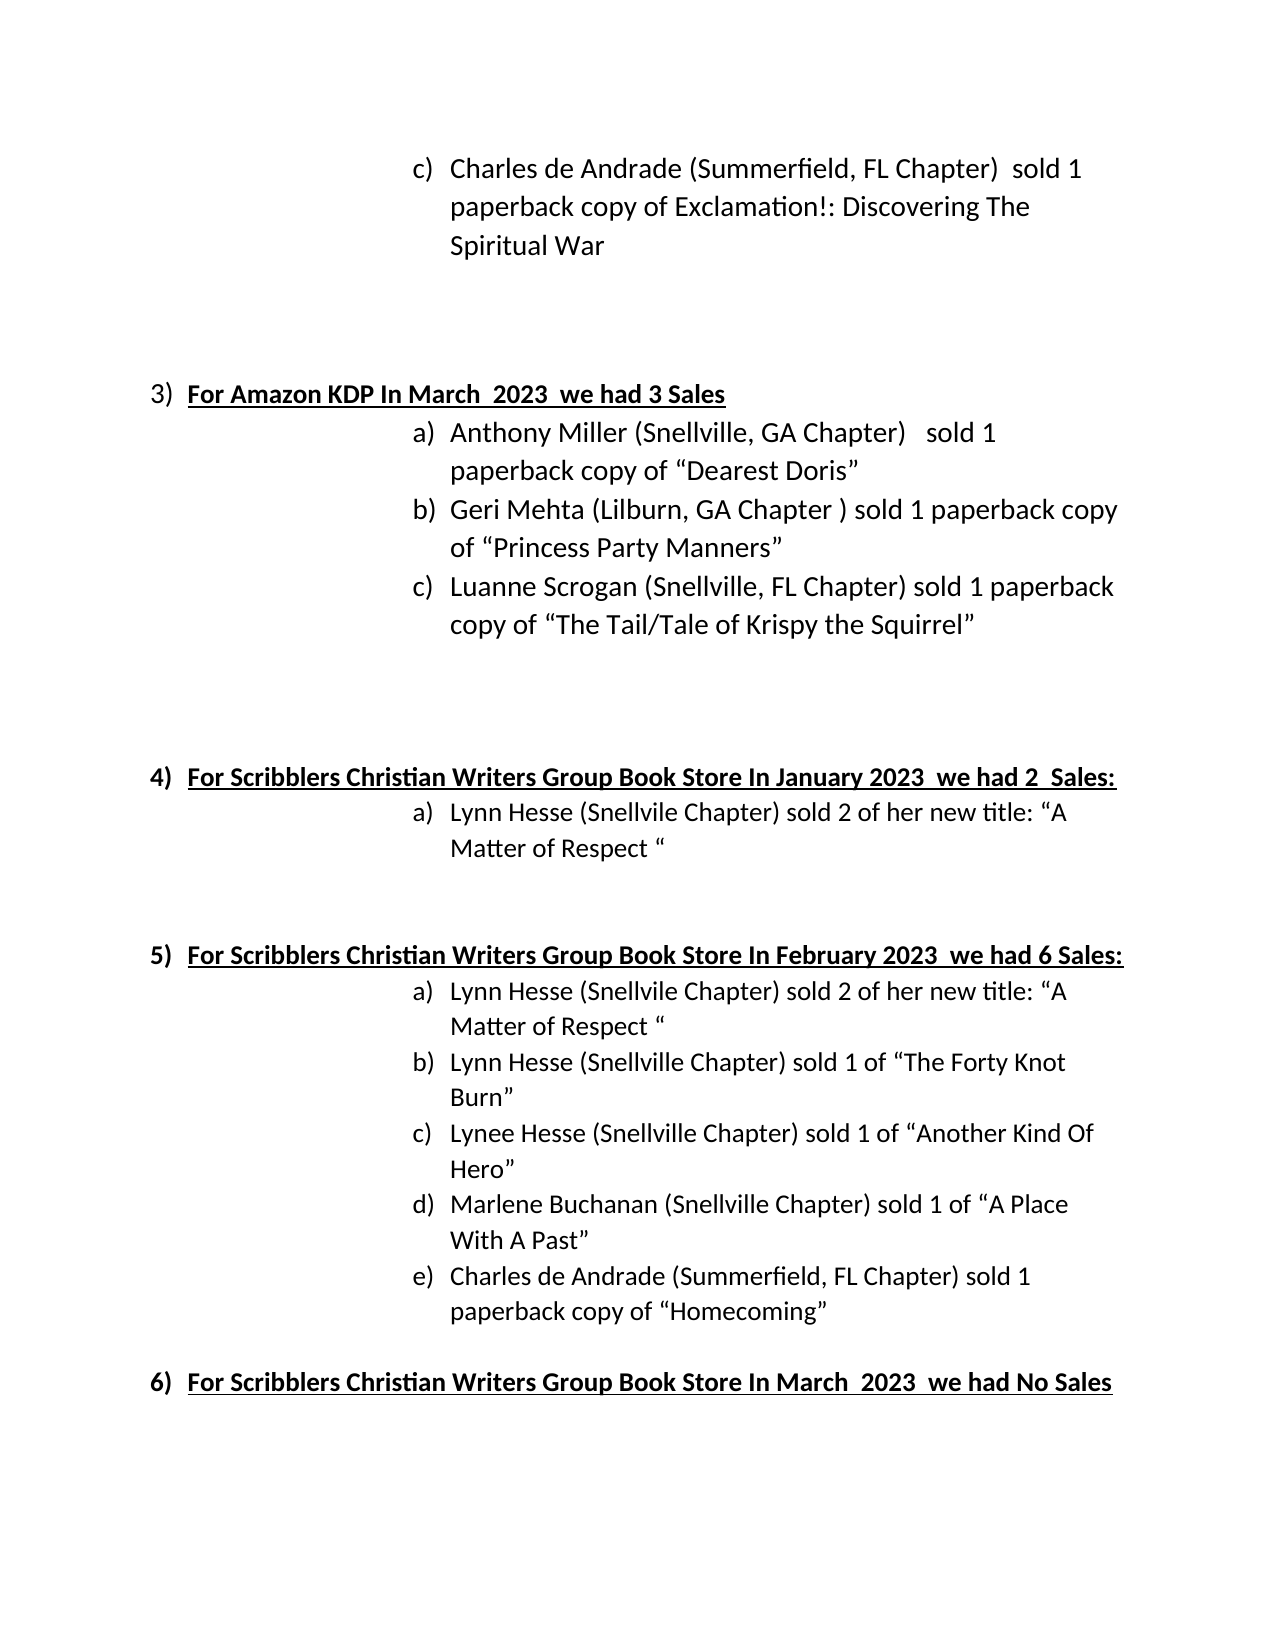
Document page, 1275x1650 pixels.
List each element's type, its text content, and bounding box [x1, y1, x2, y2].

list Lynn Hesse (Snellville Chapter) sold 1 of “The Forty Knot Burn” [412, 1045, 1125, 1113]
list Charles de Andrade (Summerfield, FL Chapter) sold 1 paperback copy of “Homecoming” [412, 1259, 1125, 1327]
list Luanne Scrogan (Snellville, FL Chapter) sold 1 paperback copy of “The Tail/Tale of Krispy the Squirrel” [412, 568, 1125, 642]
list Lynn Hesse (Snellvile Chapter) sold 2 of her new title: “A Matter of Respect “ [412, 974, 1125, 1042]
list For Amazon KDP In March 2023 we had 3 Sales [150, 376, 1125, 411]
list Lynn Hesse (Snellvile Chapter) sold 2 of her new title: “A Matter of Respect “ [412, 796, 1125, 864]
list Lynee Hesse (Snellville Chapter) sold 1 of “Another Kind Of Hero” [412, 1116, 1125, 1185]
list For Scribblers Christian Writers Group Book Store In February 2023 we had 6 Sales: [150, 938, 1125, 971]
list Geri Mehta (Lilburn, GA Chapter ) sold 1 paperback copy of “Princess Party Manners” [412, 491, 1125, 565]
list Charles de Andrade (Summerfield, FL Chapter) sold 1 paperback copy of Exclamation!: Discovering The Spiritual War [412, 150, 1125, 262]
list For Scribblers Christian Writers Group Book Store In March 2023 we had No Sales [150, 1366, 1125, 1398]
list Anthony Miller (Snellville, GA Chapter) sold 1 paperback copy of “Dearest Doris” [412, 414, 1125, 488]
list Marlene Buchanan (Snellville Chapter) sold 1 of “A Place With A Past” [412, 1187, 1125, 1256]
list For Scribblers Christian Writers Group Book Store In January 2023 we had 2 Sales: [150, 760, 1125, 793]
